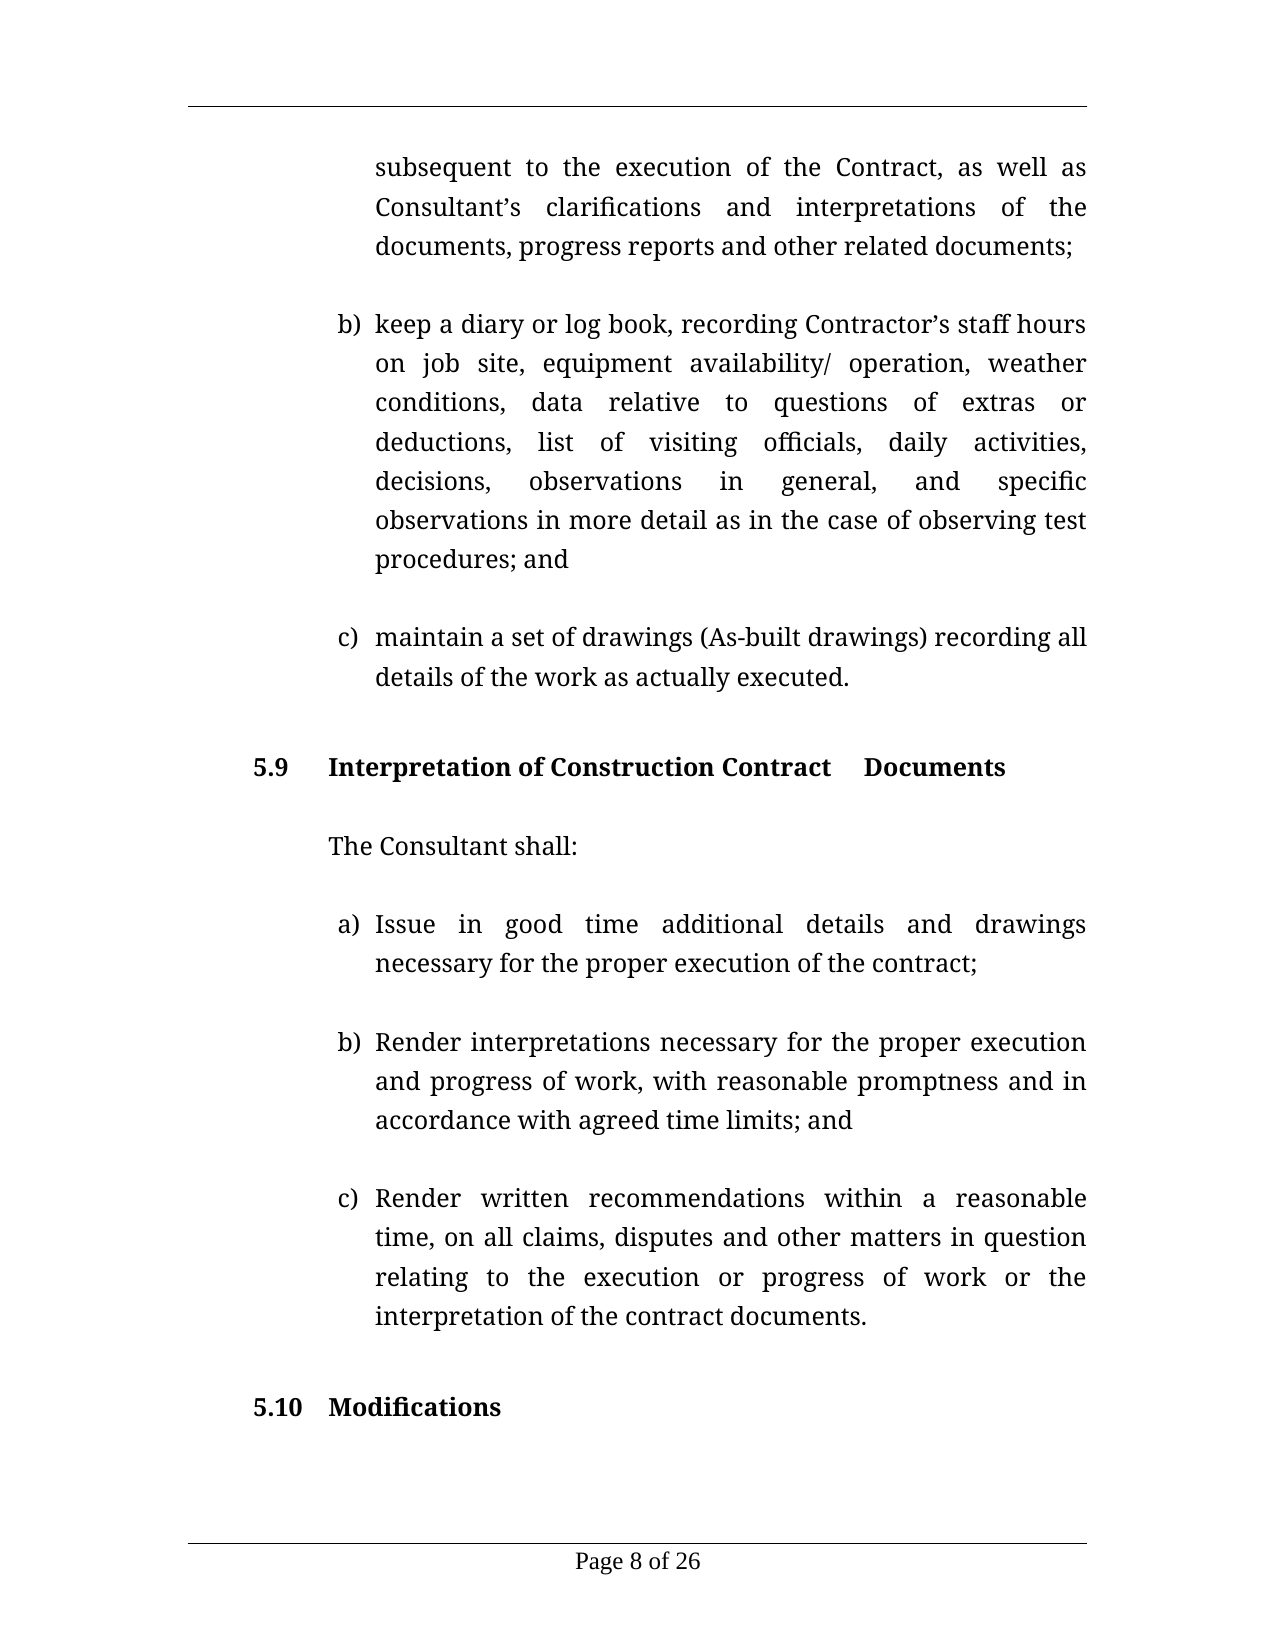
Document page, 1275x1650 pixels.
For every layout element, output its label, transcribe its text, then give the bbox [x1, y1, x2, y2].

text The Consultant shall: [253, 828, 1087, 862]
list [337, 150, 1087, 262]
list maintain a set of drawings (As-built drawings) recording all details of the work as actually executed. [337, 620, 1087, 693]
list Interpretation of Construction Contract Documents [253, 750, 1087, 784]
list Issue in good time additional details and drawings necessary for the proper execution of the contract; [337, 907, 1087, 980]
list Render interpretations necessary for the proper execution and progress of work, with reasonable promptness and in accordance with agreed time limits; and [337, 1024, 1087, 1137]
list Modifications [253, 1389, 1087, 1423]
list Render written recommendations within a reasonable time, on all claims, disputes and other matters in question relating to the execution or progress of work or the interpretation of the contract documents. [337, 1181, 1087, 1332]
list keep a diary or log book, recording Contractor’s staff hours on job site, equipment availability/ operation, weather conditions, data relative to questions of extras or deductions, list of visiting officials, daily activities, decisions, observations in general, and specific observations in more detail as in the case of observing test procedures; and [337, 307, 1087, 576]
